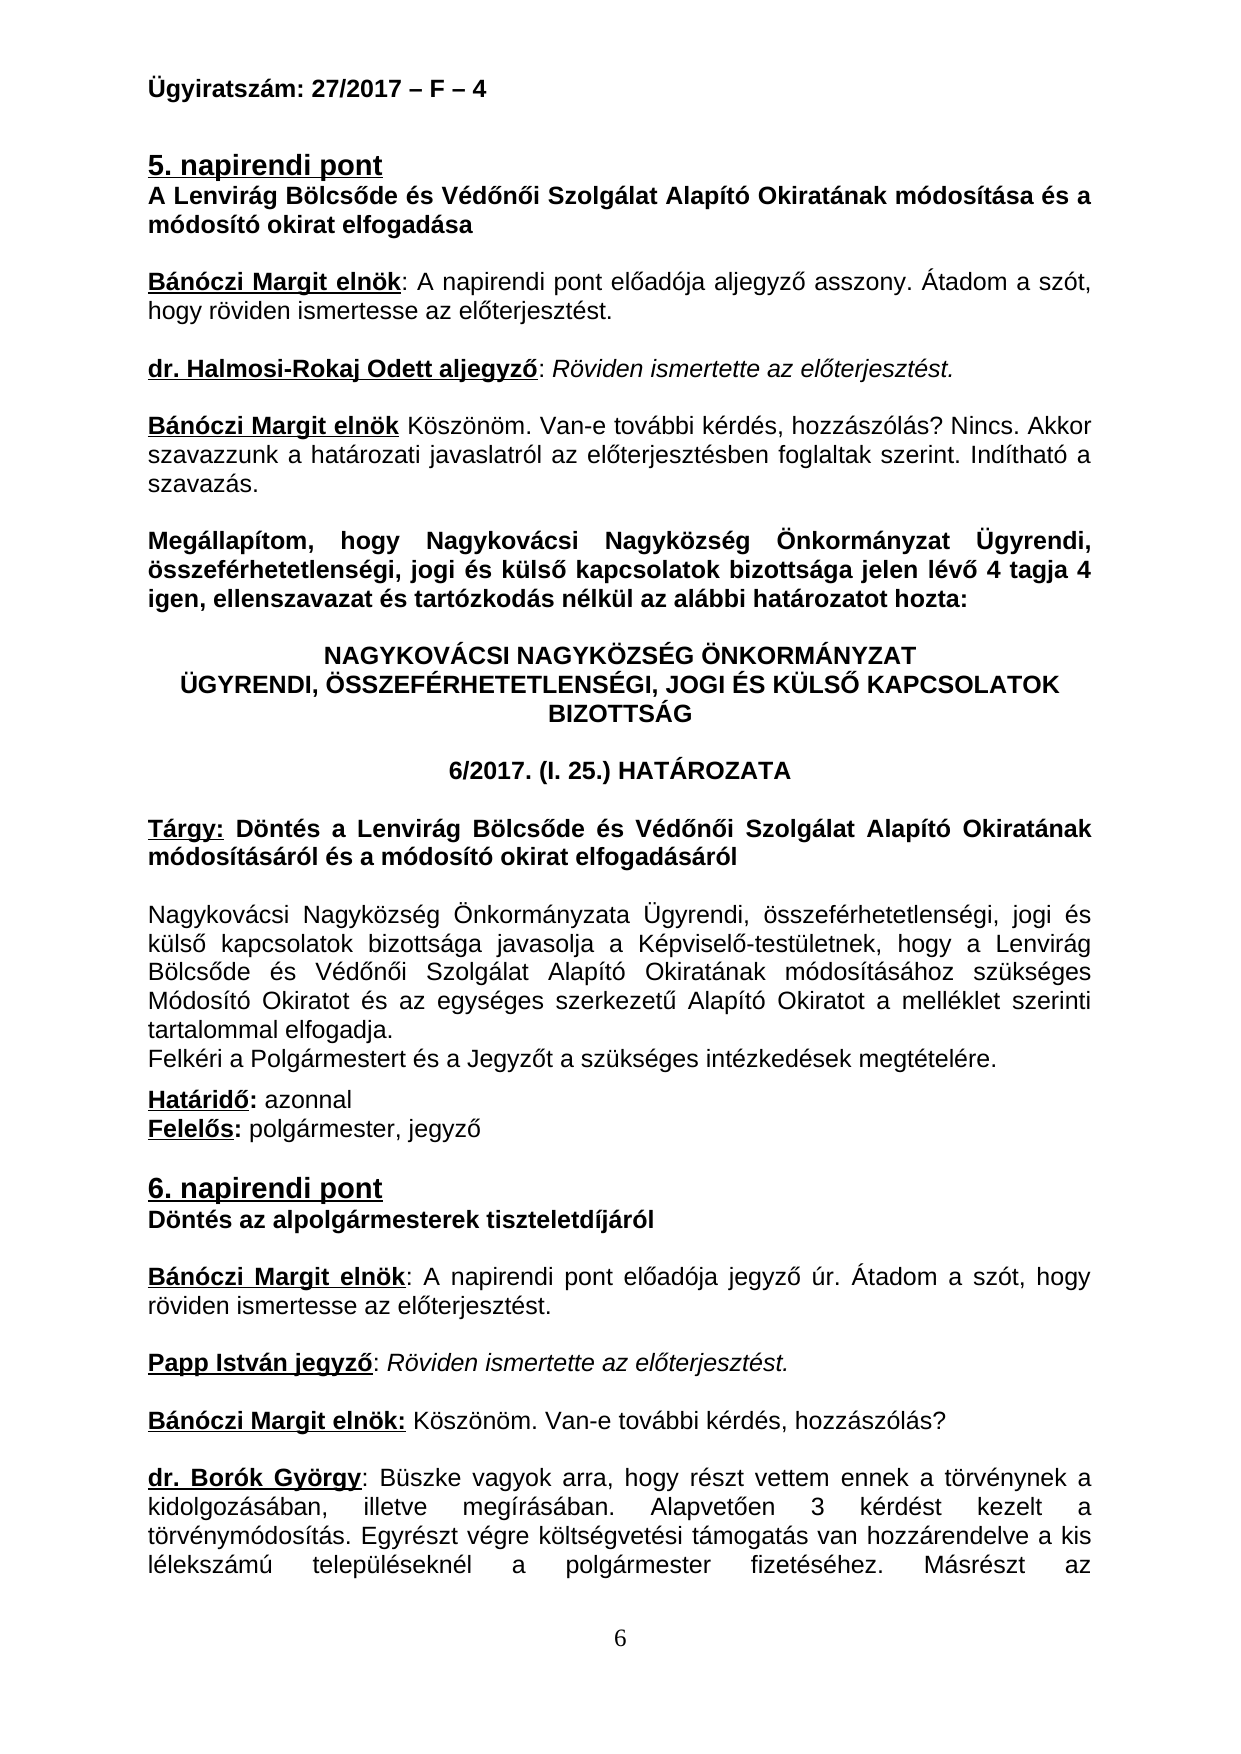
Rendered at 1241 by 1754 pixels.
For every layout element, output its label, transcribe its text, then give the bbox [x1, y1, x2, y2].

text 6/2017. (I. 25.) HATÁROZATA [148, 756, 1093, 785]
text ÜGYRENDI, ÖSSZEFÉRHETETLENSÉGI, JOGI ÉS KÜLSŐ KAPCSOLATOK BIZOTTSÁG [148, 670, 1093, 727]
text Döntés az alpolgármesterek tiszteletdíjáról [148, 1205, 1093, 1233]
text Papp István jegyző: Röviden ismertette az előterjesztést. [148, 1348, 1093, 1377]
text Tárgy: Döntés a Lenvirág Bölcsőde és Védőnői Szolgálat Alapító Okiratának módosításáról és a módosító okirat elfogadásáról [148, 814, 1093, 871]
text 5. napirendi pont [148, 148, 1093, 181]
text A Lenvirág Bölcsőde és Védőnői Szolgálat Alapító Okiratának módosítása és a módosító okirat elfogadása [148, 181, 1093, 239]
text Felelős: polgármester, jegyző [148, 1114, 1093, 1142]
text 6. napirendi pont [148, 1171, 1093, 1205]
text Határidő: azonnal [148, 1085, 1093, 1114]
text dr. Halmosi-Rokaj Odett aljegyző: Röviden ismertette az előterjesztést. [148, 354, 1093, 382]
text NAGYKOVÁCSI NAGYKÖZSÉG ÖNKORMÁNYZAT [148, 641, 1093, 670]
text Felkéri a Polgármestert és a Jegyzőt a szükséges intézkedések megtételére. [148, 1044, 1093, 1072]
text Bánóczi Margit elnök: A napirendi pont előadója jegyző úr. Átadom a szót, hogy röviden ismertesse az előterjesztést. [148, 1262, 1093, 1320]
text Bánóczi Margit elnök Köszönöm. Van-e további kérdés, hozzászólás? Nincs. Akkor szavazzunk a határozati javaslatról az előterjesztésben foglaltak szerint. Indítható a szavazás. [148, 411, 1093, 497]
text Bánóczi Margit elnök: A napirendi pont előadója aljegyző asszony. Átadom a szót, hogy röviden ismertesse az előterjesztést. [148, 267, 1093, 325]
text Bánóczi Margit elnök: Köszönöm. Van-e további kérdés, hozzászólás? [148, 1406, 1093, 1435]
text Megállapítom, hogy Nagykovácsi Nagyközség Önkormányzat Ügyrendi, összeférhetetlenségi, jogi és külső kapcsolatok bizottsága jelen lévő 4 tagja 4 igen, ellenszavazat és tartózkodás nélkül az alábbi határozatot hozta: [148, 526, 1093, 612]
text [148, 1463, 1093, 1578]
text Nagykovácsi Nagyközség Önkormányzata Ügyrendi, összeférhetetlenségi, jogi és külső kapcsolatok bizottsága javasolja a Képviselő-testületnek, hogy a Lenvirág Bölcsőde és Védőnői Szolgálat Alapító Okiratának módosításához szükséges Módosító Okiratot és az egységes szerkezetű Alapító Okiratot a melléklet szerinti tartalommal elfogadja. [148, 900, 1093, 1044]
